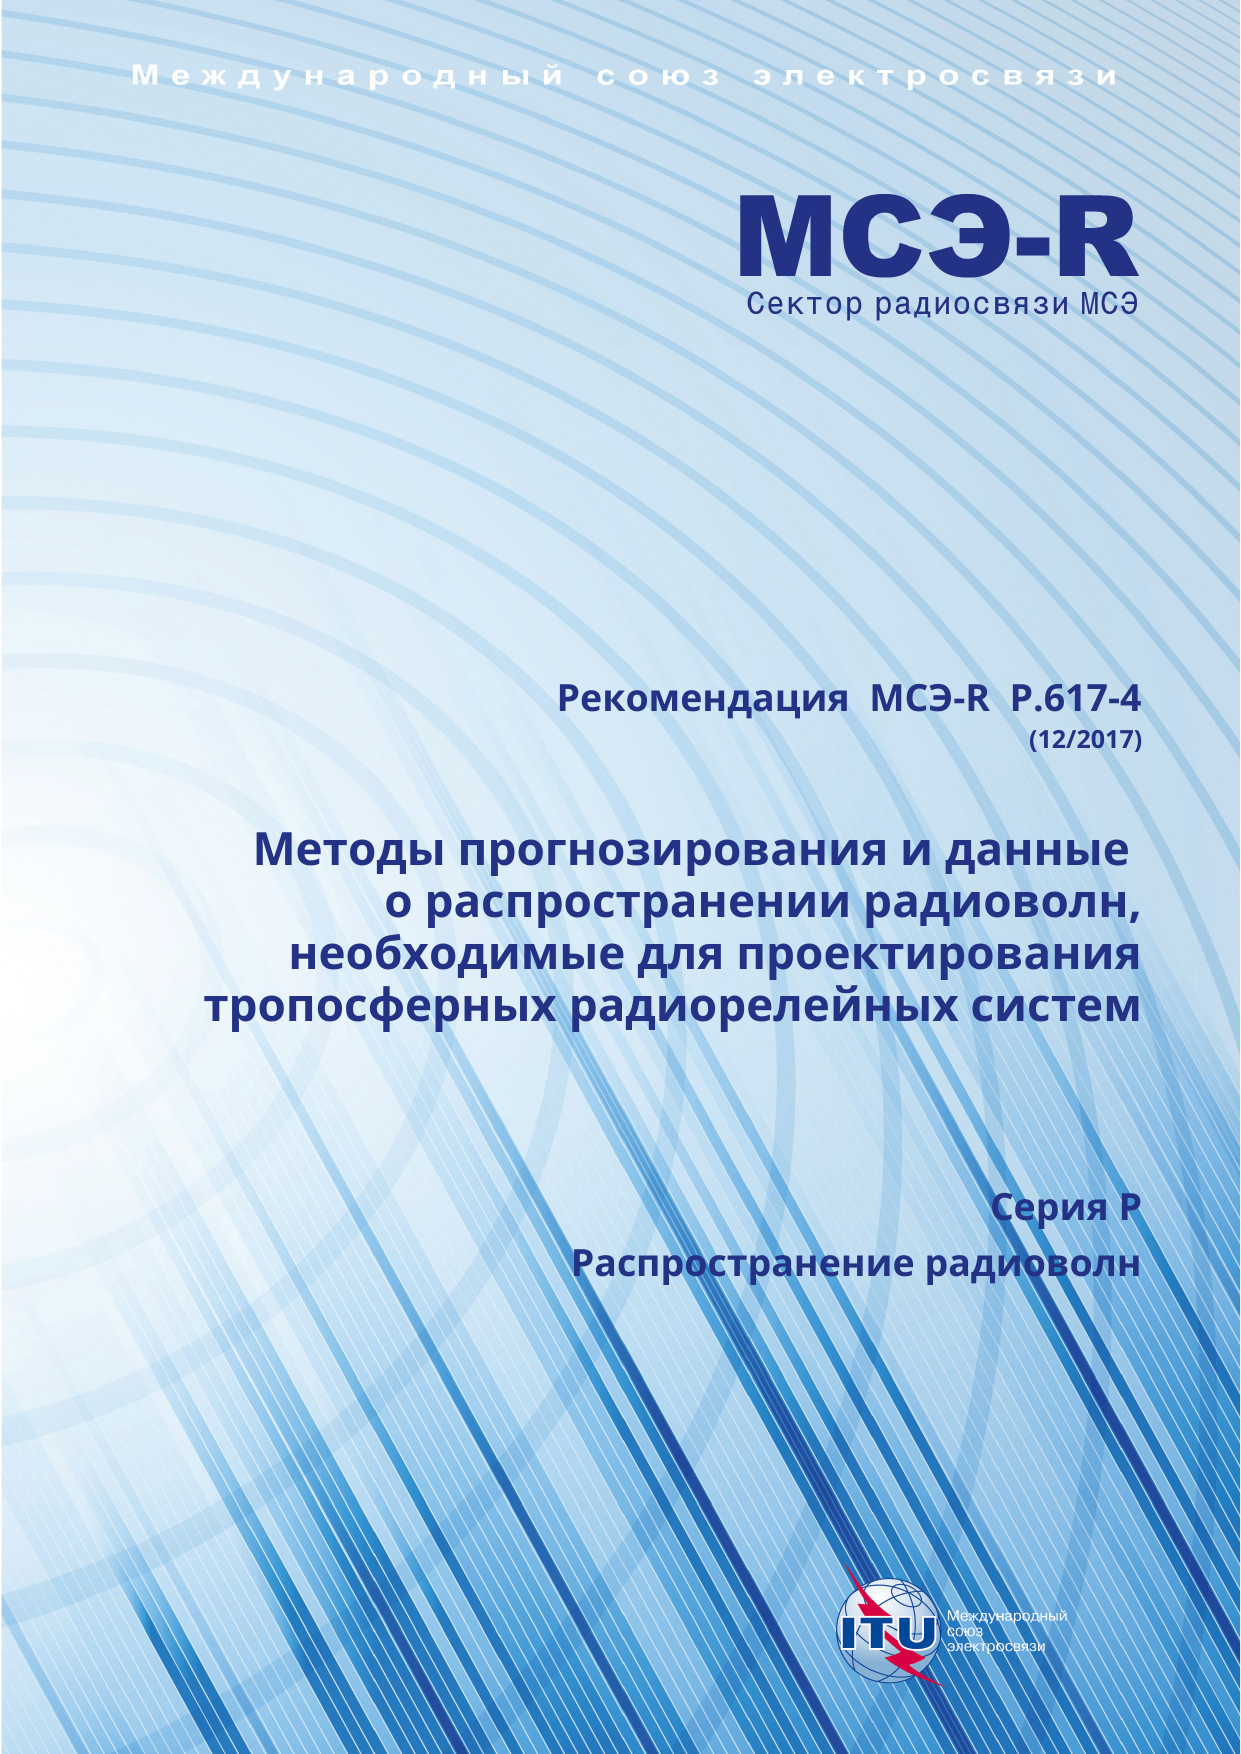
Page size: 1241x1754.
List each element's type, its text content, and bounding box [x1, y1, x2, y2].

table_header Рекомендация МСЭ-R P.617-4 (12/2017) [102, 580, 1153, 755]
picture [1, 0, 1241, 1754]
table_cell Серия P Распространение радиоволн [102, 1032, 1153, 1340]
table_cell Методы прогнозирования и данные о распространении радиоволн, необходимые для проектирования тропосферных радиорелейных систем [102, 755, 1153, 1032]
